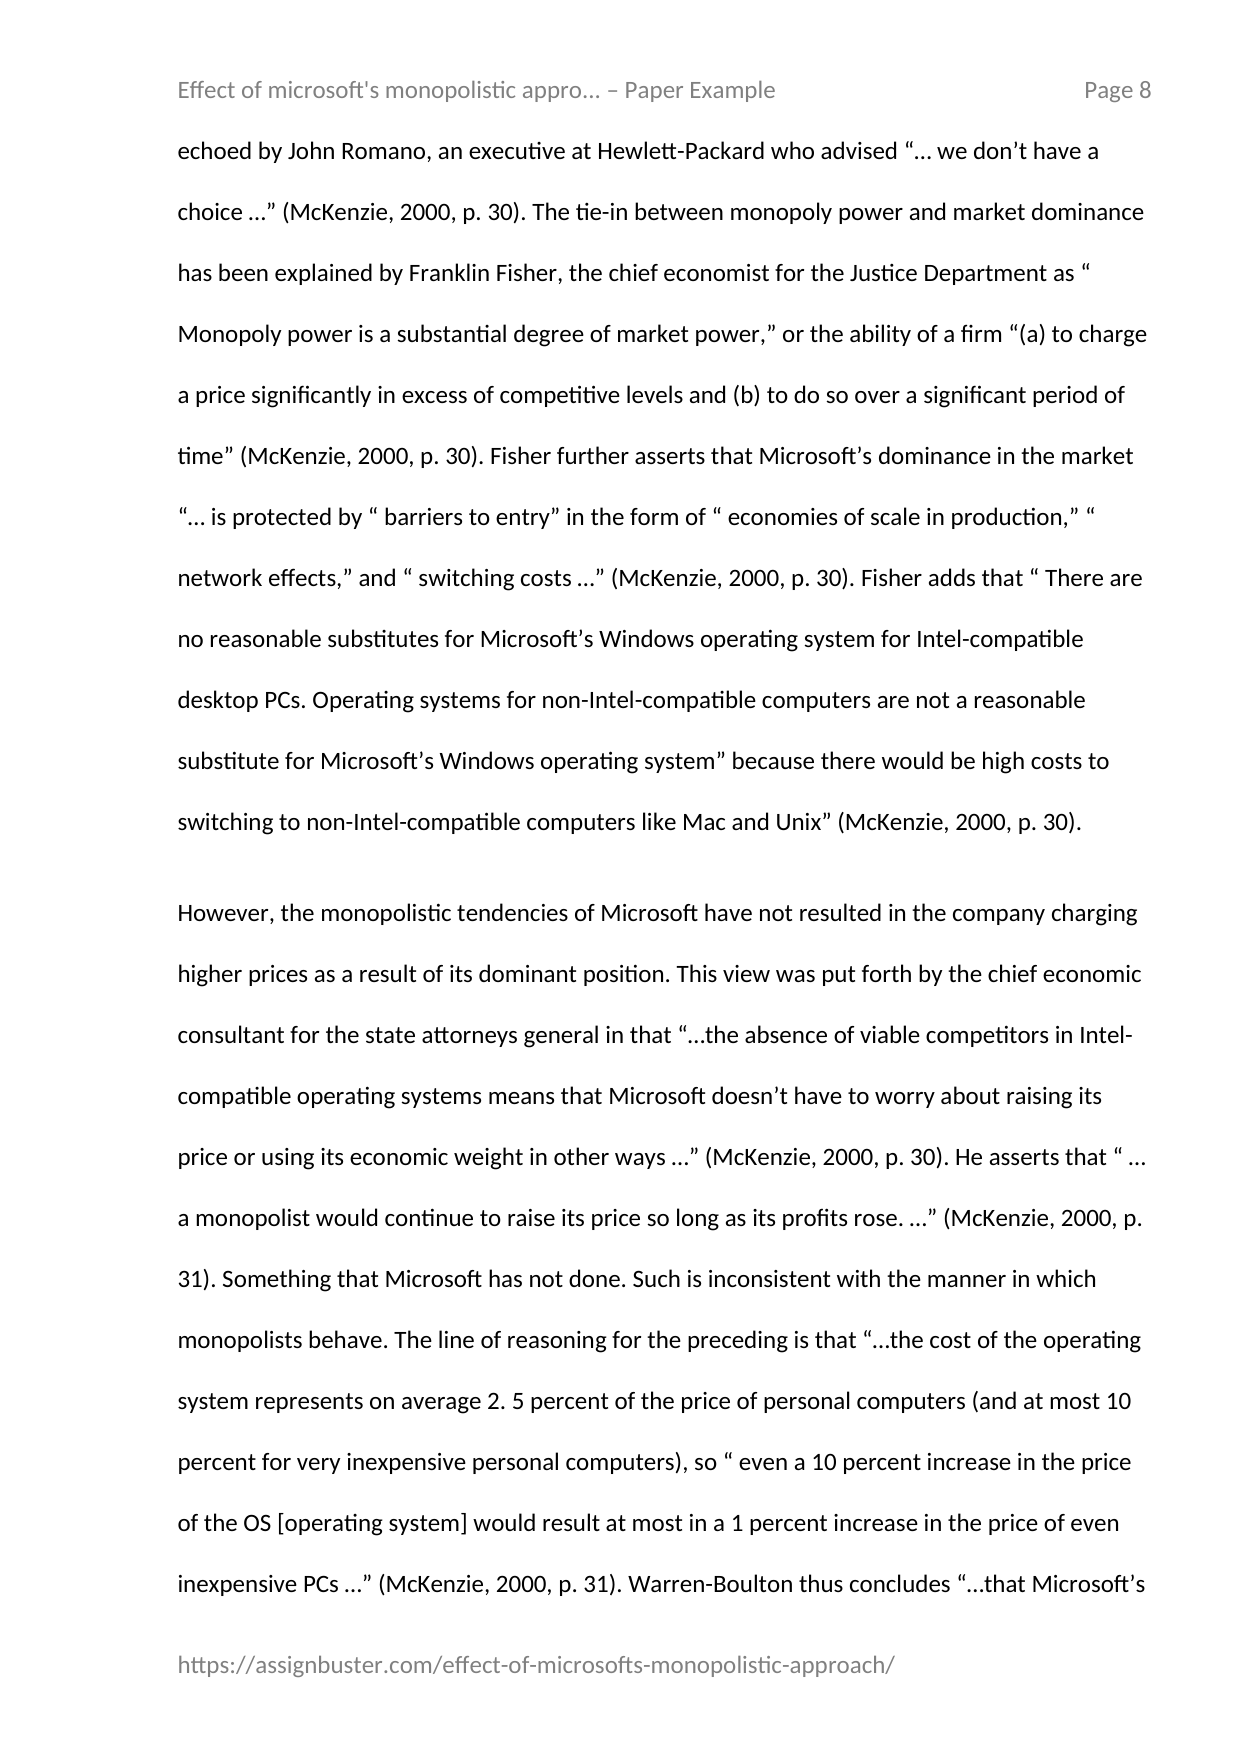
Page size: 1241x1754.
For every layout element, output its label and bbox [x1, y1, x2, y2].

text [177, 897, 1152, 1599]
text [177, 135, 1152, 837]
